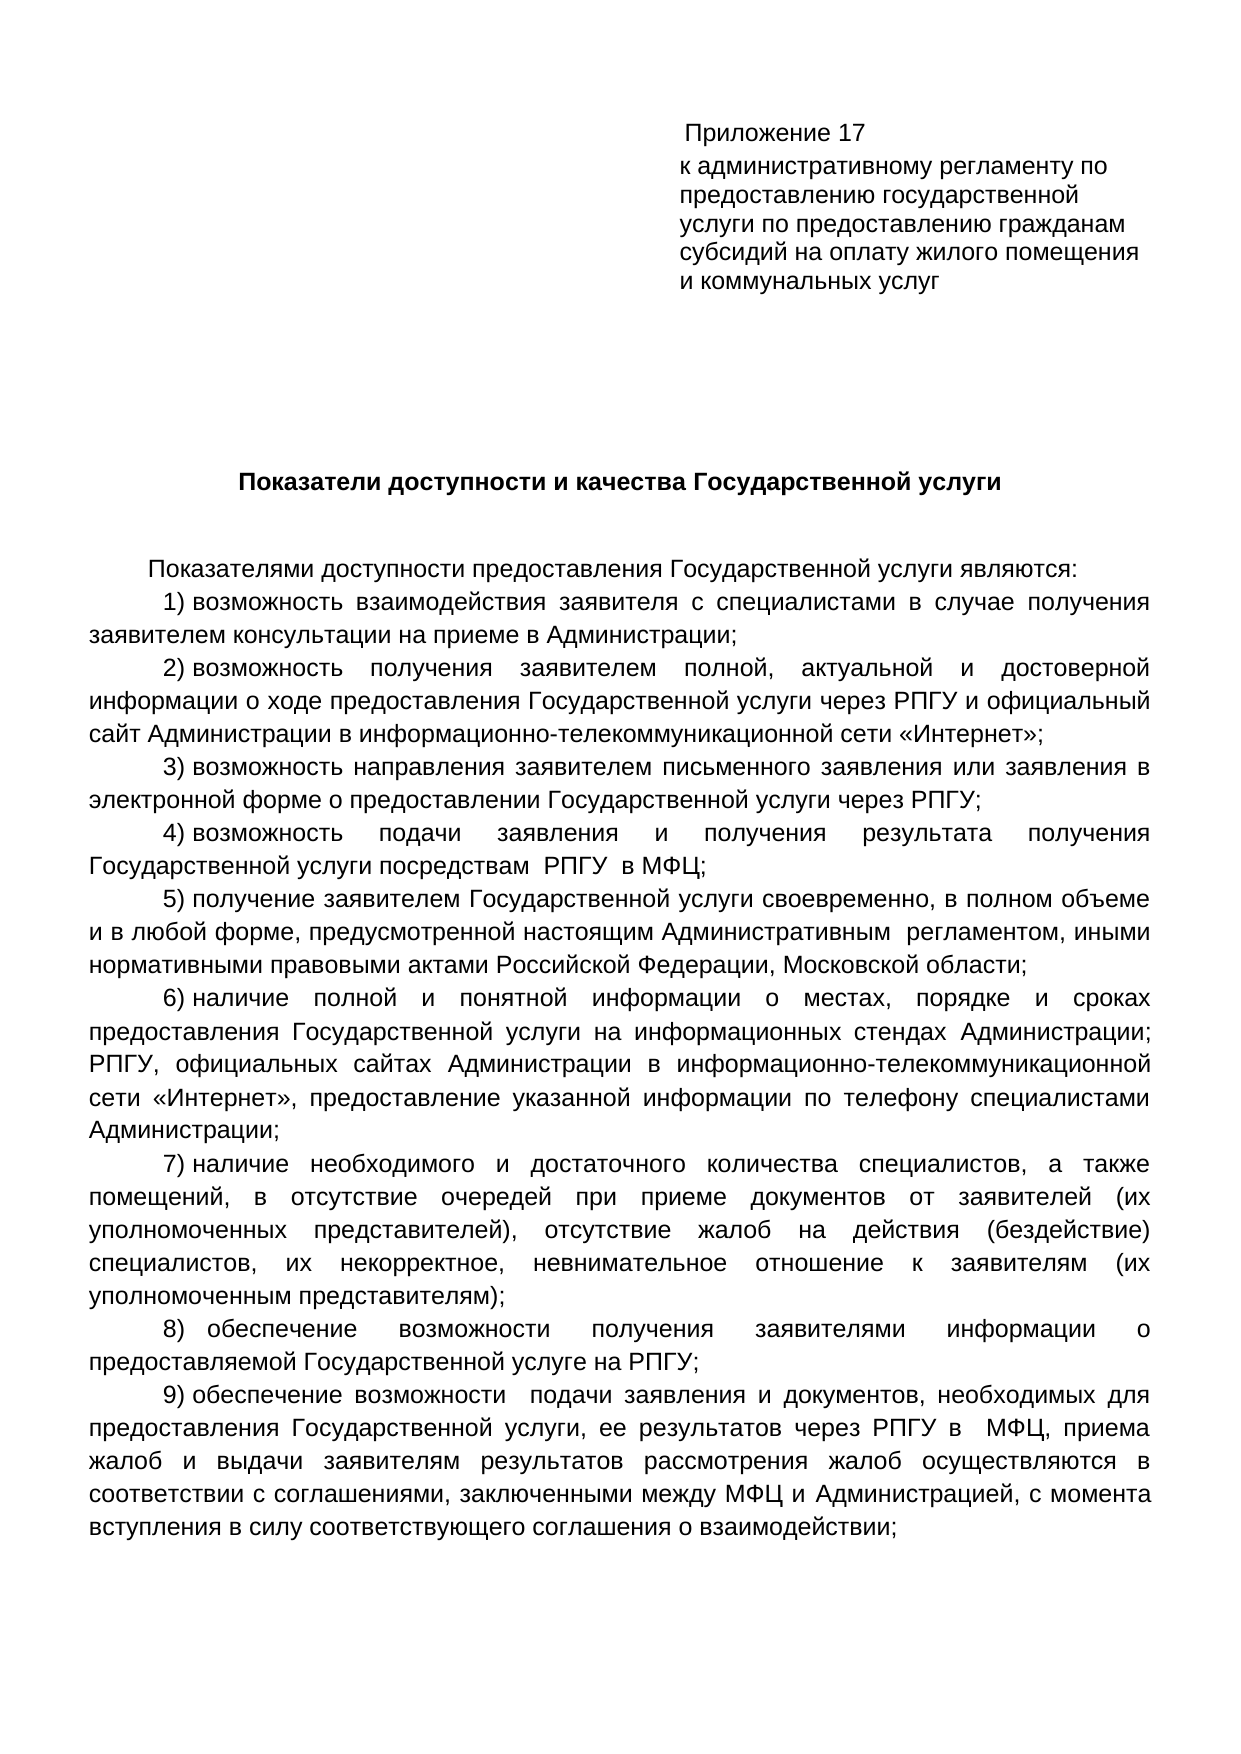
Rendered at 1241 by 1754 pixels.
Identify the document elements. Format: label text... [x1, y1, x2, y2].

list возможность получения заявителем полной, актуальной и достоверной информации о ходе предоставления Государственной услуги через РПГУ и официальный сайт Администрации в информационно-телекоммуникационной сети «Интернет»; [89, 653, 1152, 748]
text Показатели доступности и качества Государственной услуги [89, 467, 1152, 496]
list возможность взаимодействия заявителя с специалистами в случае получения заявителем консультации на приеме в Администрации; [89, 587, 1152, 649]
list Показателями доступности предоставления Государственной услуги являются: [148, 554, 1152, 583]
list наличие необходимого и достаточного количества специалистов, а также помещений, в отсутствие очередей при приеме документов от заявителей (их уполномоченных представителей), отсутствие жалоб на действия (бездействие) специалистов, их некорректное, невнимательное отношение к заявителям (их уполномоченным представителям); [89, 1148, 1152, 1309]
list возможность направления заявителем письменного заявления или заявления в электронной форме о предоставлении Государственной услуги через РПГУ; [89, 752, 1152, 814]
list возможность подачи заявления и получения результата получения Государственной услуги посредствам РПГУ в МФЦ; [89, 818, 1152, 880]
list обеспечение возможности получения заявителями информации о предоставляемой Государственной услуге на РПГУ; [89, 1314, 1152, 1375]
list наличие полной и понятной информации о местах, порядке и сроках предоставления Государственной услуги на информационных стендах Администрации; РПГУ, официальных сайтах Администрации в информационно-телекоммуникационной сети «Интернет», предоставление указанной информации по телефону специалистами Администрации; [89, 983, 1152, 1144]
text к административному регламенту по предоставлению государственной услуги по предоставлению гражданам субсидий на оплату жилого помещения и коммунальных услуг [679, 151, 1152, 295]
text Приложение 17 [650, 118, 1152, 147]
list получение заявителем Государственной услуги своевременно, в полном объеме и в любой форме, предусмотренной настоящим Административным регламентом, иными нормативными правовыми актами Российской Федерации, Московской области; [89, 884, 1152, 979]
list обеспечение возможности подачи заявления и документов, необходимых для предоставления Государственной услуги, ее результатов через РПГУ в МФЦ, приема жалоб и выдачи заявителям результатов рассмотрения жалоб осуществляются в соответствии с соглашениями, заключенными между МФЦ и Администрацией, с момента вступления в силу соответствующего соглашения о взаимодействии; [89, 1380, 1152, 1541]
